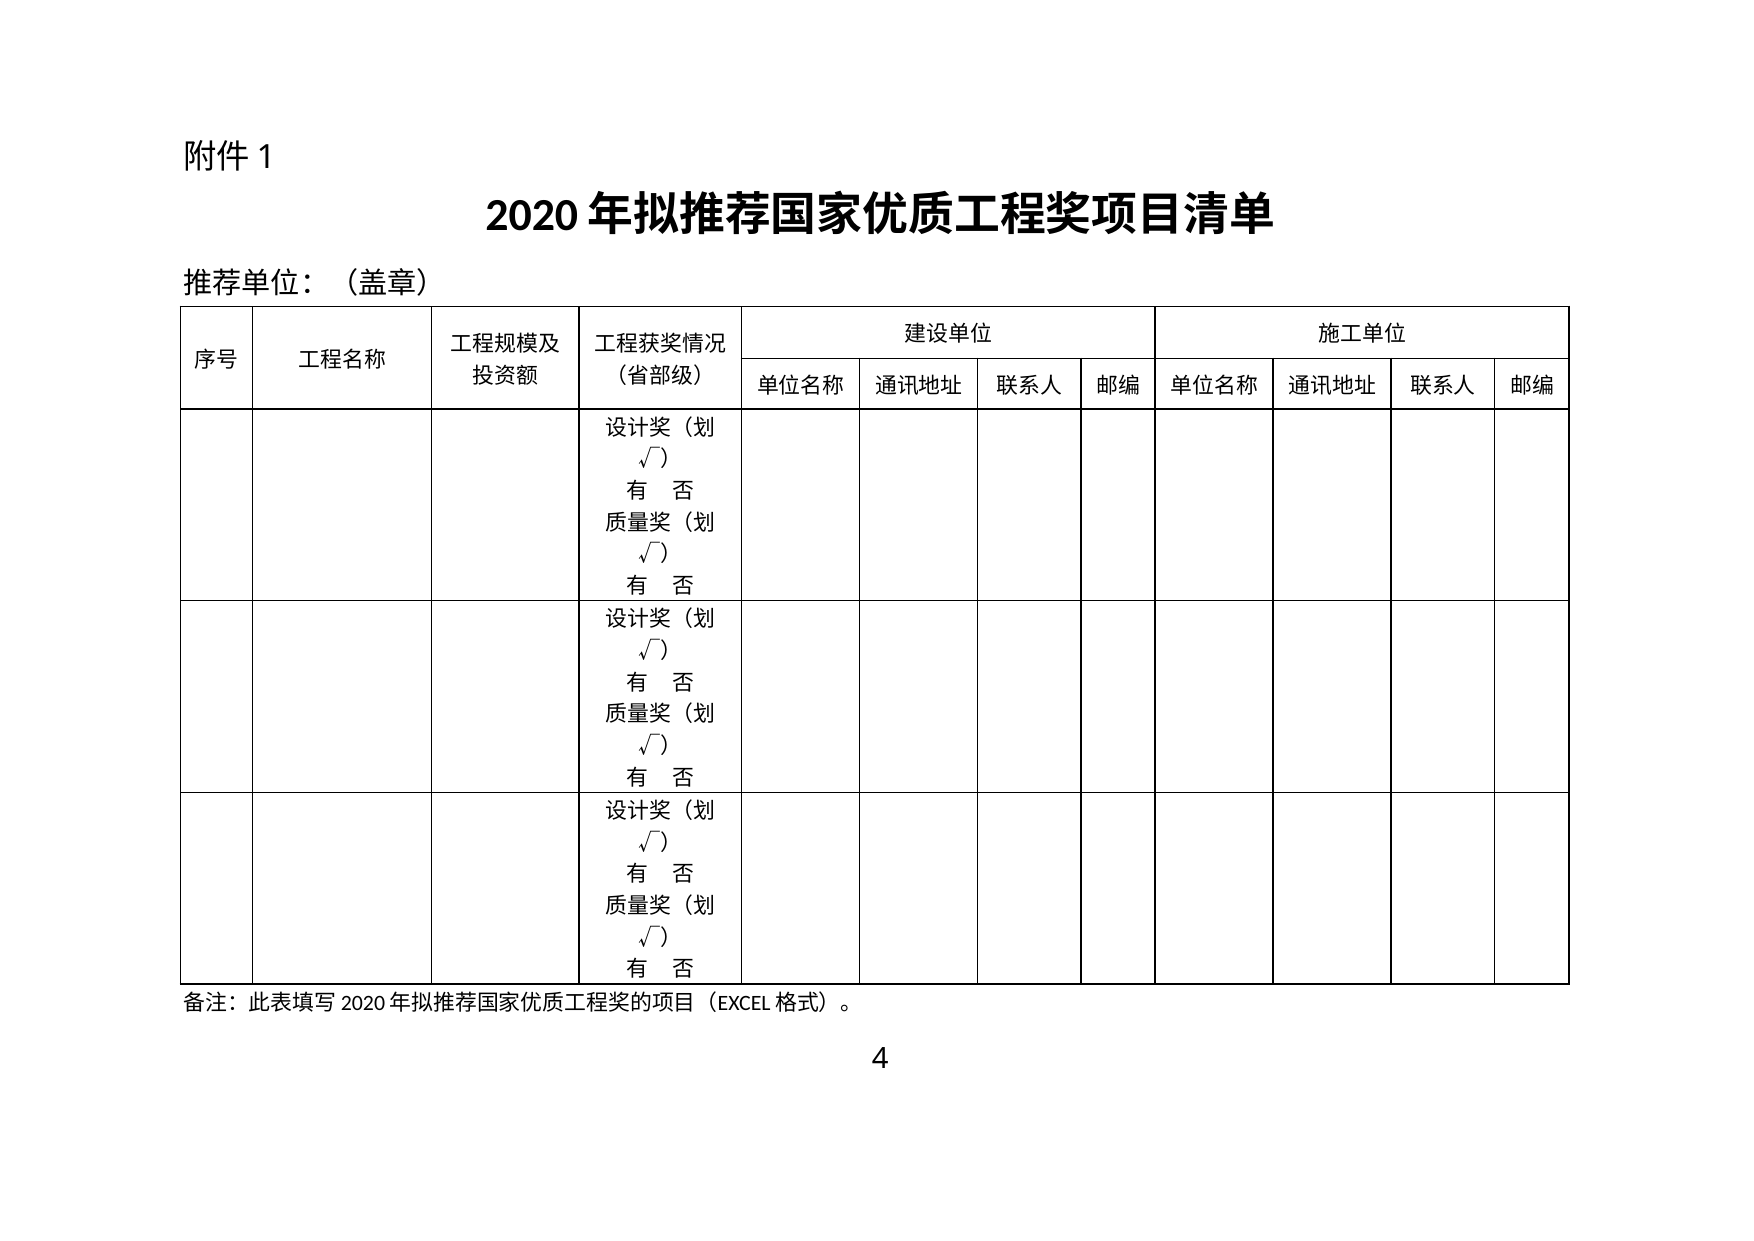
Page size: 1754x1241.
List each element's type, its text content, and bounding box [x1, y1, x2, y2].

table_cell [1082, 793, 1154, 983]
table_cell 单位名称 [742, 359, 859, 408]
table_cell [1495, 410, 1568, 600]
table_cell [860, 793, 977, 983]
table_cell 设计奖（划√） 有 否 质量奖（划√） 有 否 [580, 601, 741, 791]
table_cell [253, 601, 431, 791]
table_cell [860, 410, 977, 600]
table_cell [1495, 793, 1568, 983]
table_cell [1156, 793, 1272, 983]
table_cell [181, 601, 252, 791]
table_cell 邮编 [1495, 359, 1568, 408]
table_cell [1392, 410, 1494, 600]
table_cell 联系人 [1392, 359, 1494, 408]
table_cell [181, 410, 252, 600]
table_cell 通讯地址 [860, 359, 977, 408]
table_header 建设单位 [742, 307, 1154, 357]
table_cell 邮编 [1082, 359, 1154, 408]
table_cell 通讯地址 [1274, 359, 1390, 408]
table_cell [1274, 410, 1390, 600]
table_cell [1274, 601, 1390, 791]
table_cell 单位名称 [1156, 359, 1272, 408]
table_cell 设计奖（划√） 有 否 质量奖（划√） 有 否 [580, 793, 741, 983]
text 2020年拟推荐国家优质工程奖项目清单 [183, 181, 1577, 243]
table_cell [1082, 410, 1154, 600]
table_cell 设计奖（划√） 有 否 质量奖（划√） 有 否 [580, 410, 741, 600]
table_header 工程规模及投资额 [432, 307, 578, 408]
table_cell [432, 793, 578, 983]
table_header 工程获奖情况 （省部级） [580, 307, 741, 408]
table_cell [978, 793, 1080, 983]
table_header 序号 [181, 307, 252, 408]
table_cell [742, 793, 859, 983]
table_cell [1392, 601, 1494, 791]
table_header 工程名称 [253, 307, 431, 408]
table_cell [253, 793, 431, 983]
table_cell [742, 601, 859, 791]
text 附件1 [183, 118, 1577, 181]
table_cell [1156, 410, 1272, 600]
table_cell [1082, 601, 1154, 791]
text 推荐单位：（盖章） [183, 243, 1577, 306]
table_cell [742, 410, 859, 600]
table_cell [1495, 601, 1568, 791]
table_cell [1274, 793, 1390, 983]
table_cell [432, 410, 578, 600]
table_header 施工单位 [1156, 307, 1568, 357]
table_cell [253, 410, 431, 600]
table_cell [181, 793, 252, 983]
table_cell [1392, 793, 1494, 983]
text 备注：此表填写2020年拟推荐国家优质工程奖的项目（EXCEL格式）。 [183, 984, 1577, 1016]
table_cell [1156, 601, 1272, 791]
table_cell [978, 410, 1080, 600]
table_cell [978, 601, 1080, 791]
table_cell [860, 601, 977, 791]
table_cell [432, 601, 578, 791]
table_cell 联系人 [978, 359, 1080, 408]
